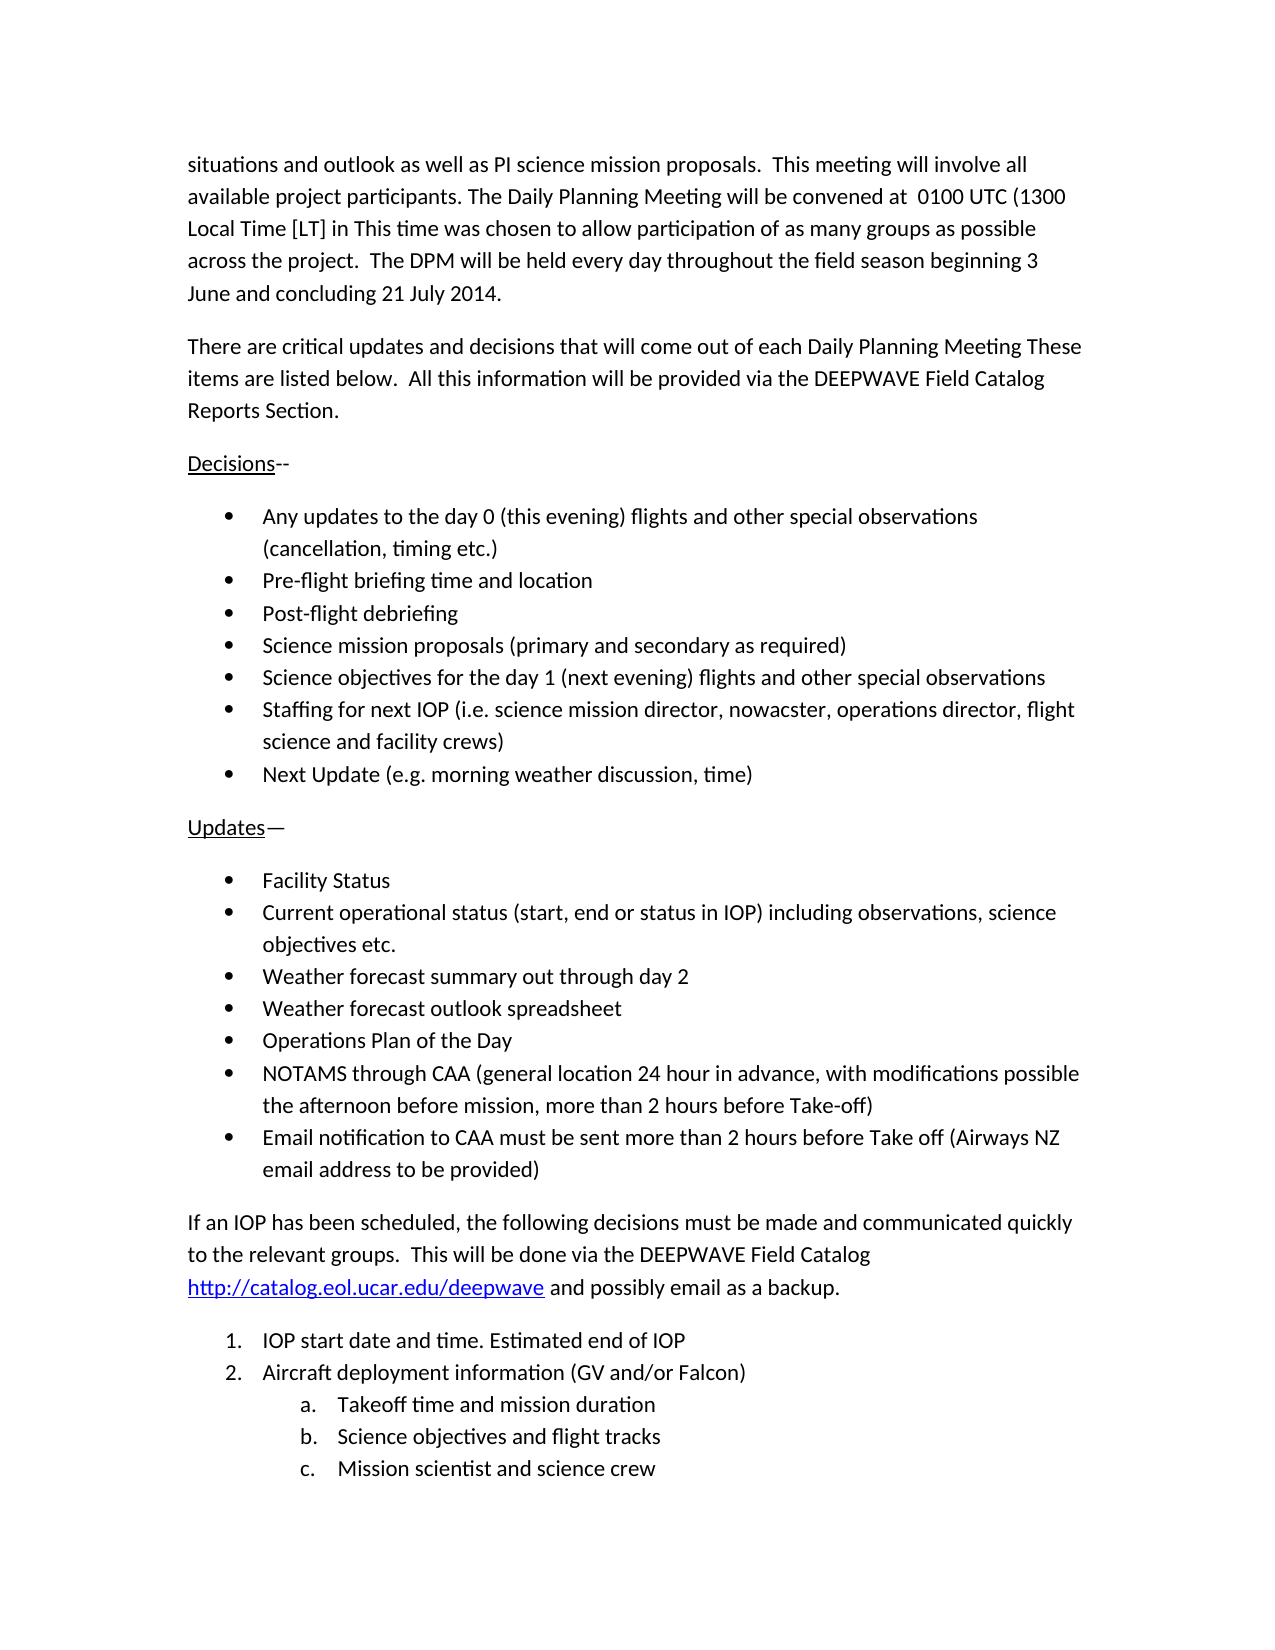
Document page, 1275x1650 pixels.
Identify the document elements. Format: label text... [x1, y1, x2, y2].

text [187, 150, 1087, 307]
list Science objectives and flight tracks [300, 1422, 1087, 1450]
list Facility Status [225, 866, 1087, 894]
list Aircraft deployment information (GV and/or Falcon) [225, 1358, 1087, 1386]
text There are critical updates and decisions that will come out of each Daily Planning Meeting These items are listed below. All this information will be provided via the DEEPWAVE Field Catalog Reports Section. [187, 332, 1087, 424]
list Post-flight debriefing [225, 599, 1087, 627]
list Weather forecast summary out through day 2 [225, 962, 1087, 990]
list IOP start date and time. Estimated end of IOP [225, 1326, 1087, 1354]
list Weather forecast outlook spreadsheet [225, 994, 1087, 1022]
list Pre-flight briefing time and location [225, 567, 1087, 594]
list Staffing for next IOP (i.e. science mission director, nowacster, operations director, flight science and facility crews) [225, 695, 1087, 756]
list NOTAMS through CAA (general location 24 hour in advance, with modifications possible the afternoon before mission, more than 2 hours before Take-off) [225, 1059, 1087, 1119]
list Current operational status (start, end or status in IOP) including observations, science objectives etc. [225, 898, 1087, 958]
list Mission scientist and science crew [300, 1454, 1087, 1483]
text If an IOP has been scheduled, the following decisions must be made and communicated quickly to the relevant groups. This will be done via the DEEPWAVE Field Catalog http://catalog.eol.ucar.edu/deepwave and possibly email as a backup. [187, 1208, 1087, 1301]
list Operations Plan of the Day [225, 1027, 1087, 1055]
list Email notification to CAA must be sent more than 2 hours before Take off (Airways NZ email address to be provided) [225, 1123, 1087, 1183]
list Science objectives for the day 1 (next evening) flights and other special observations [225, 663, 1087, 691]
list Takeoff time and mission duration [300, 1390, 1087, 1418]
text Updates— [187, 813, 1087, 841]
list Any updates to the day 0 (this evening) flights and other special observations (cancellation, timing etc.) [225, 502, 1087, 562]
list Science mission proposals (primary and secondary as required) [225, 631, 1087, 659]
text Decisions-- [187, 449, 1087, 477]
list Next Update (e.g. morning weather discussion, time) [225, 760, 1087, 788]
